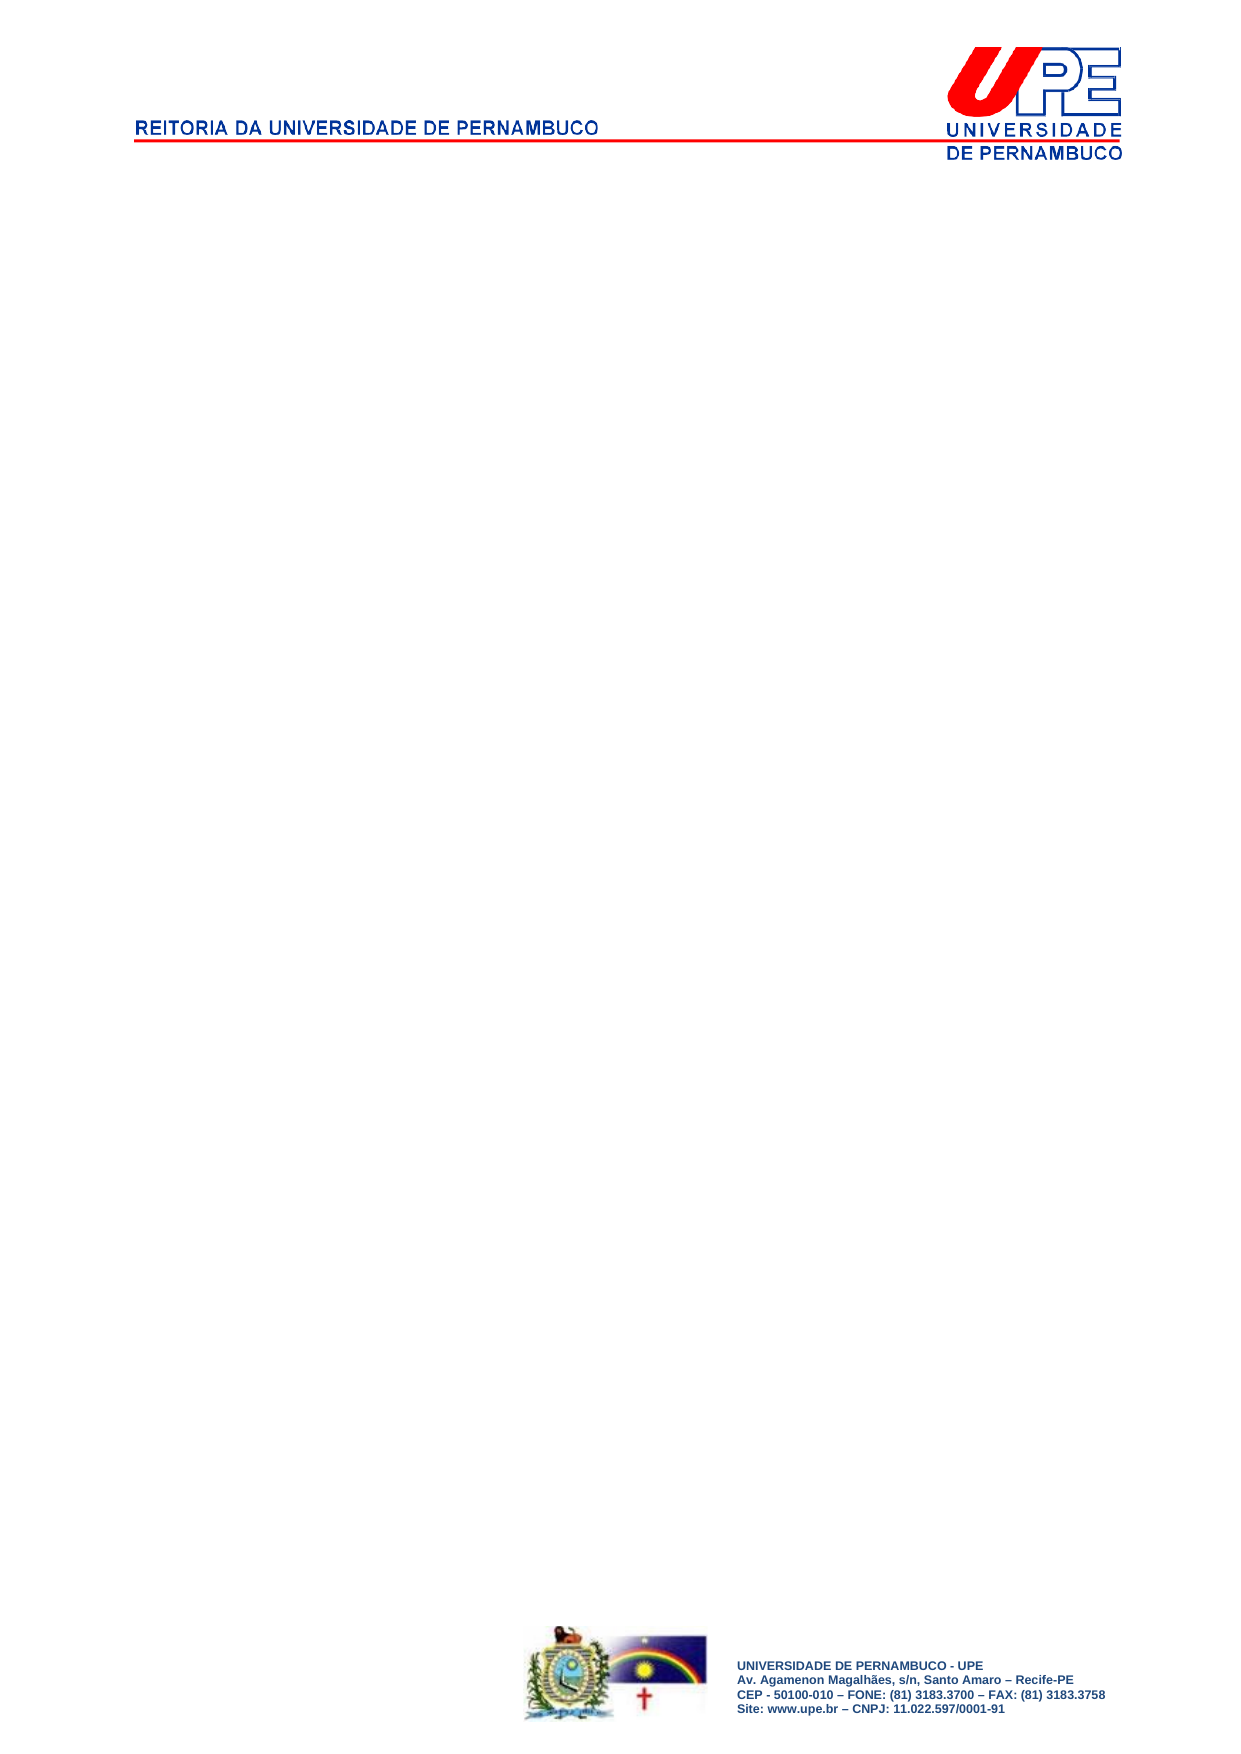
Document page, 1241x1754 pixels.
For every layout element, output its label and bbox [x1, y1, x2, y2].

picture [136, 120, 598, 135]
picture [947, 47, 1122, 160]
picture [523, 1626, 708, 1722]
